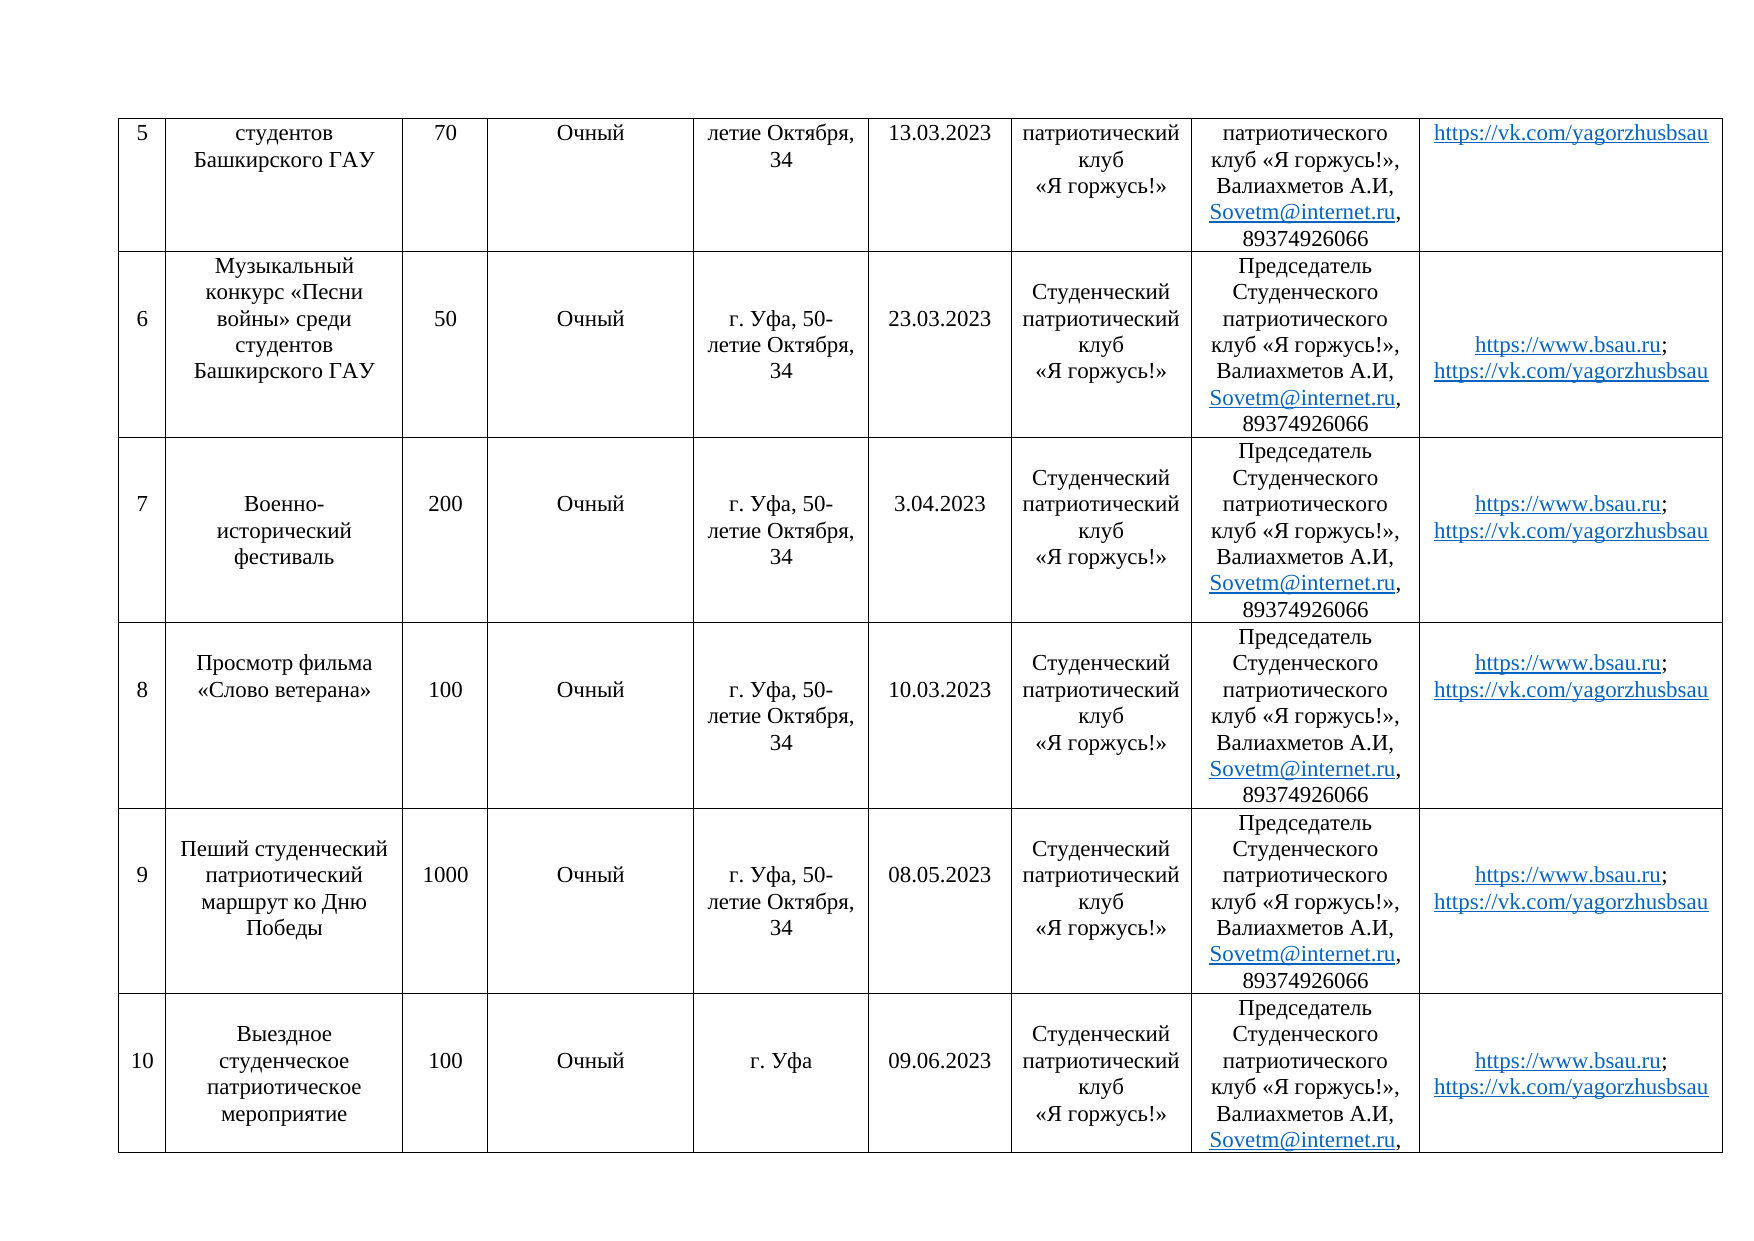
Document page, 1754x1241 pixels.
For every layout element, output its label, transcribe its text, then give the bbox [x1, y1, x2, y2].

table_cell 50 [403, 252, 487, 437]
table_cell Председатель Студенческого патриотического клуб «Я горжусь!», Валиахметов А.И, Sovetm@internet.ru, 89374926066 [1192, 252, 1419, 437]
table_cell 9 [119, 809, 165, 993]
table_cell Председатель Студенческого патриотического клуб «Я горжусь!», Валиахметов А.И, Sovetm@internet.ru, 89374926066 [1192, 809, 1419, 993]
table_cell https://www.bsau.ru; https://vk.com/yagorzhusbsau [1420, 438, 1722, 622]
table_cell 1000 [403, 809, 487, 993]
table_cell Военно-исторический фестиваль [166, 438, 402, 622]
table_cell Очный [488, 623, 693, 808]
table_cell Председатель Студенческого патриотического клуб «Я горжусь!», Валиахметов А.И, Sovetm@internet.ru, 89374926066 [1192, 438, 1419, 622]
table_cell 100 [403, 994, 487, 1152]
table_cell Студенческий патриотический клуб «Я горжусь!» [1012, 809, 1191, 993]
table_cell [1192, 994, 1419, 1152]
table_cell 8 [119, 623, 165, 808]
table_cell https://www.bsau.ru; https://vk.com/yagorzhusbsau [1420, 623, 1722, 808]
table_cell Студенческий патриотический клуб «Я горжусь!» [1012, 252, 1191, 437]
table_cell 100 [403, 623, 487, 808]
table_cell Просмотр фильма «Слово ветерана» [166, 623, 402, 808]
table_cell Очный [488, 809, 693, 993]
table_cell 13.03.2023 [869, 119, 1011, 251]
table_cell г. Уфа, 50-летие Октября, 34 [694, 438, 868, 622]
table_cell 200 [403, 438, 487, 622]
table_cell Музыкальный конкурс «Песни войны» среди студентов Башкирского ГАУ [166, 252, 402, 437]
table_cell 7 [119, 438, 165, 622]
table_cell 6 [119, 252, 165, 437]
table_cell Очный [488, 119, 693, 251]
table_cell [166, 119, 402, 251]
table_cell г. Уфа, 50-летие Октября, 34 [694, 809, 868, 993]
table_cell 5 [119, 119, 165, 251]
table_cell Очный [488, 252, 693, 437]
table_cell 10 [119, 994, 165, 1152]
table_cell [166, 994, 402, 1152]
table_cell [1012, 119, 1191, 251]
table_cell Очный [488, 438, 693, 622]
table_cell г. Уфа [694, 994, 868, 1152]
table_cell 09.06.2023 [869, 994, 1011, 1152]
table_cell Председатель Студенческого патриотического клуб «Я горжусь!», Валиахметов А.И, Sovetm@internet.ru, 89374926066 [1192, 623, 1419, 808]
table_cell г. Уфа, 50-летие Октября, 34 [694, 252, 868, 437]
table_cell 3.04.2023 [869, 438, 1011, 622]
table_cell 70 [403, 119, 487, 251]
table_cell Студенческий патриотический клуб «Я горжусь!» [1012, 438, 1191, 622]
table_cell Очный [488, 994, 693, 1152]
table_cell https://www.bsau.ru; https://vk.com/yagorzhusbsau [1420, 252, 1722, 437]
table_cell г. Уфа, 50-летие Октября, 34 [694, 623, 868, 808]
table_cell 08.05.2023 [869, 809, 1011, 993]
table_cell 10.03.2023 [869, 623, 1011, 808]
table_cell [1012, 994, 1191, 1152]
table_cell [694, 119, 868, 251]
table_cell https://www.bsau.ru; https://vk.com/yagorzhusbsau [1420, 809, 1722, 993]
table_cell 23.03.2023 [869, 252, 1011, 437]
table_cell Пеший студенческий патриотический маршрут ко Дню Победы [166, 809, 402, 993]
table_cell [1420, 119, 1722, 251]
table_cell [1192, 119, 1419, 251]
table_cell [1420, 994, 1722, 1152]
table_cell Студенческий патриотический клуб «Я горжусь!» [1012, 623, 1191, 808]
